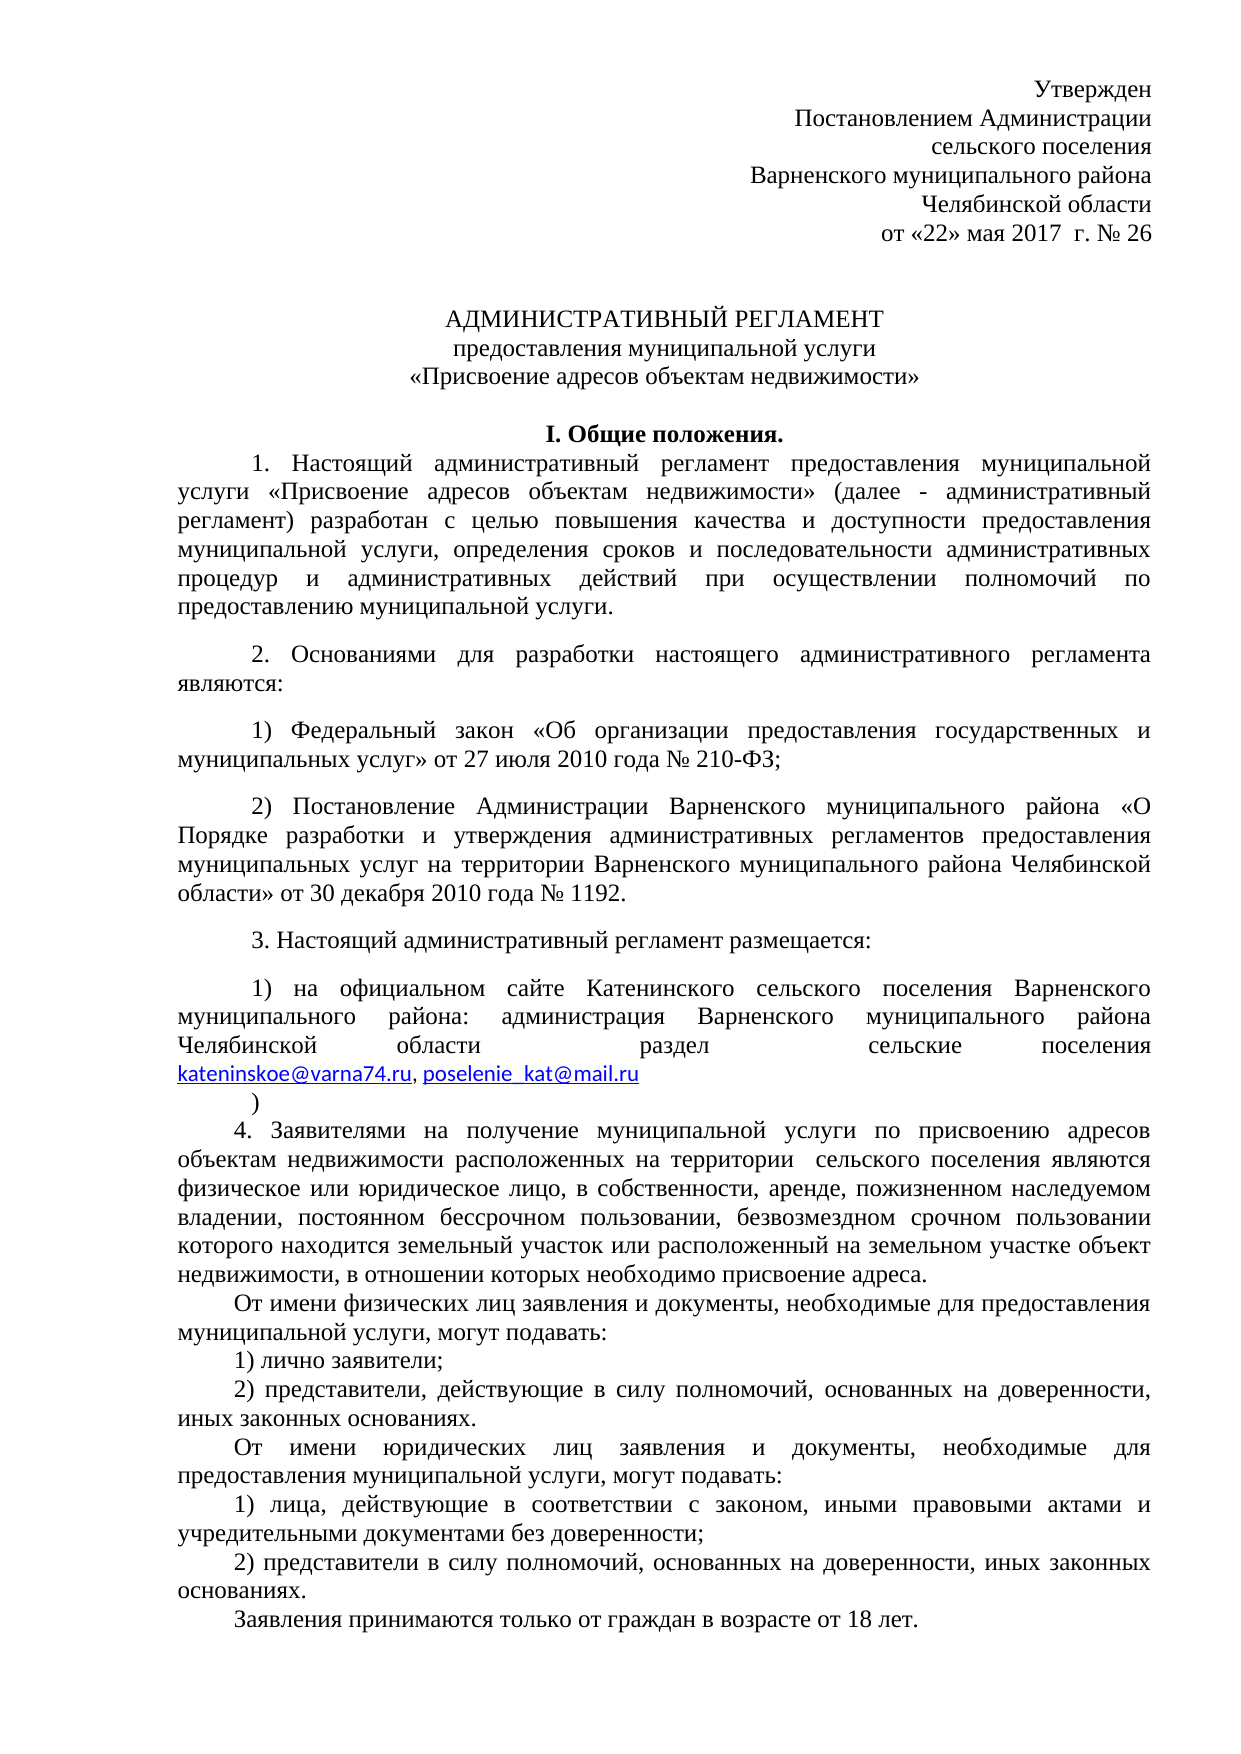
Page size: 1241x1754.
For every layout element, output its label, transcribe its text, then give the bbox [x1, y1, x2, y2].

text 2) представители в силу полномочий, основанных на доверенности, иных законных основаниях. [177, 1547, 1152, 1604]
text АДМИНИСТРАТИВНЫЙ РЕГЛАМЕНТ [177, 304, 1152, 333]
text 2) Постановление Администрации Варненского муниципального района «О Порядке разработки и утверждения административных регламентов предоставления муниципальных услуг на территории Варненского муниципального района Челябинской области» от 30 декабря 2010 года № 1192. [177, 791, 1152, 906]
text 1) на официальном сайте Катенинского сельского поселения Варненского муниципального района: администрация Варненского муниципального района Челябинской области раздел сельские поселения kateninskoe@varna74.ru, poselenie_kat@mail.ru [177, 973, 1152, 1087]
text От имени физических лиц заявления и документы, необходимые для предоставления муниципальной услуги, могут подавать: [177, 1288, 1152, 1346]
text I. Общие положения. [177, 419, 1152, 448]
text 1) Федеральный закон «Об организации предоставления государственных и муниципальных услуг» от 27 июля 2010 года № 210-ФЗ; [177, 715, 1152, 773]
text Варненского муниципального района [177, 160, 1152, 189]
text 4. Заявителями на получение муниципальной услуги по присвоению адресов объектам недвижимости расположенных на территории сельского поселения являются физическое или юридическое лицо, в собственности, аренде, пожизненном наследуемом владении, постоянном бессрочном пользовании, безвозмездном срочном пользовании которого находится земельный участок или расположенный на земельном участке объект недвижимости, в отношении которых необходимо присвоение адреса. [177, 1116, 1152, 1288]
text 1) лично заявители; [177, 1346, 1152, 1374]
text 3. Настоящий административный регламент размещается: [177, 925, 1152, 954]
text Утвержден [177, 74, 1152, 103]
text 2) представители, действующие в силу полномочий, основанных на доверенности, иных законных основаниях. [177, 1374, 1152, 1432]
text предоставления муниципальной услуги [177, 333, 1152, 361]
text От имени юридических лиц заявления и документы, необходимые для предоставления муниципальной услуги, могут подавать: [177, 1432, 1152, 1489]
text 2. Основаниями для разработки настоящего административного регламента являются: [177, 639, 1152, 696]
text «Присвоение адресов объектам недвижимости» [177, 361, 1152, 390]
text сельского поселения [177, 131, 1152, 160]
text 1. Настоящий административный регламент предоставления муниципальной услуги «Присвоение адресов объектам недвижимости» (далее - административный регламент) разработан с целью повышения качества и доступности предоставления муниципальной услуги, определения сроков и последовательности административных процедур и административных действий при осуществлении полномочий по предоставлению муниципальной услуги. [177, 448, 1152, 620]
text 1) лица, действующие в соответствии с законом, иными правовыми актами и учредительными документами без доверенности; [177, 1489, 1152, 1547]
text от «22» мая 2017 г. № 26 [177, 218, 1152, 246]
text ) [177, 1087, 1152, 1116]
text Постановлением Администрации [177, 103, 1152, 131]
text Заявления принимаются только от граждан в возрасте от 18 лет. [177, 1604, 1152, 1633]
text Челябинской области [177, 189, 1152, 218]
